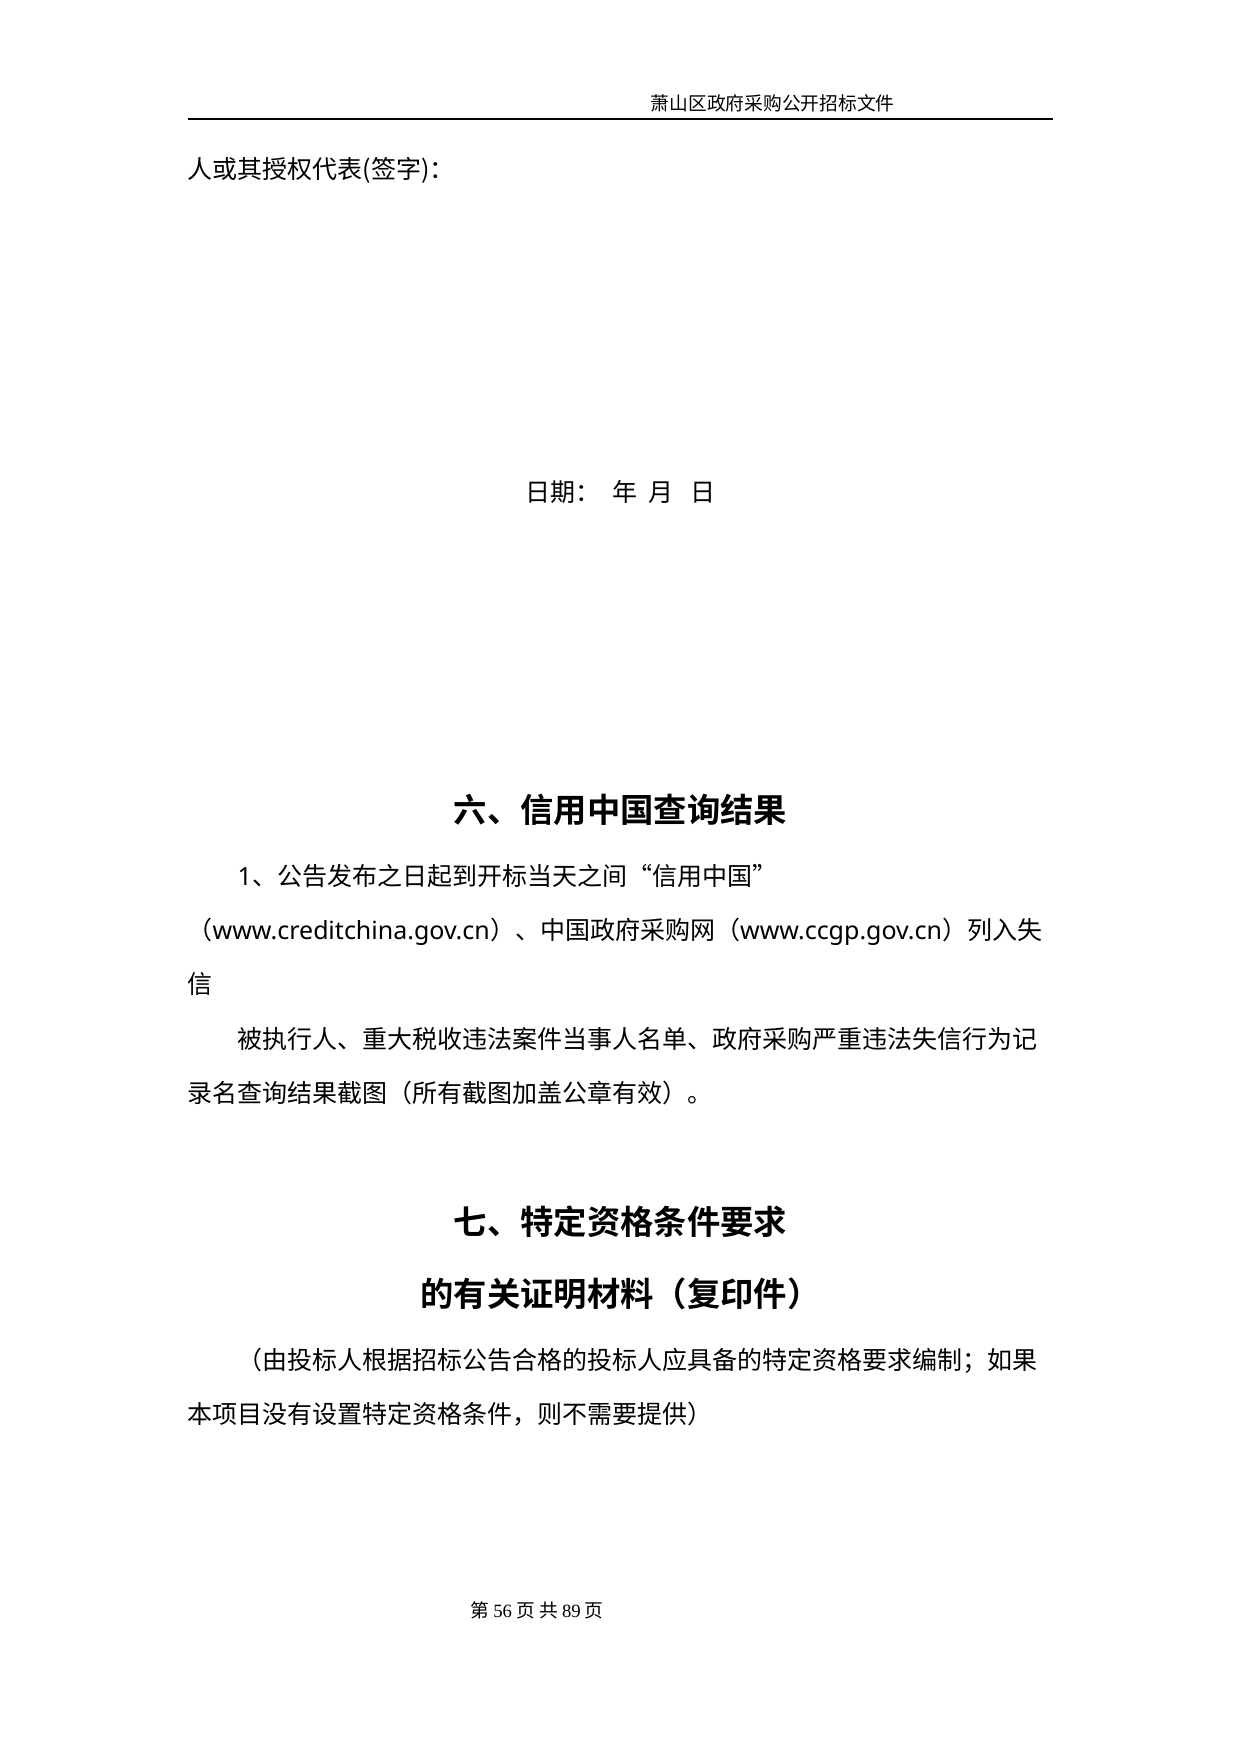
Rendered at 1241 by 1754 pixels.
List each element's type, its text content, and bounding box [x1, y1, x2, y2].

text 法定代表人或其授权代表(签字)： [187, 150, 1053, 186]
text 1、公告发布之日起到开标当天之间“信用中国”（www.creditchina.gov.cn）、中国政府采购网（www.ccgp.gov.cn）列入失信 [187, 856, 1053, 1001]
text 六、信用中国查询结果 [187, 784, 1053, 832]
text （由投标人根据招标公告合格的投标人应具备的特定资格要求编制；如果本项目没有设置特定资格条件，则不需要提供） [187, 1341, 1053, 1431]
text 日期： 年 月 日 [187, 473, 1053, 509]
text 被执行人、重大税收违法案件当事人名单、政府采购严重违法失信行为记录名查询结果截图（所有截图加盖公章有效）。 [187, 1019, 1053, 1110]
text 的有关证明材料（复印件） [187, 1268, 1053, 1316]
text 七、特定资格条件要求 [187, 1196, 1053, 1244]
